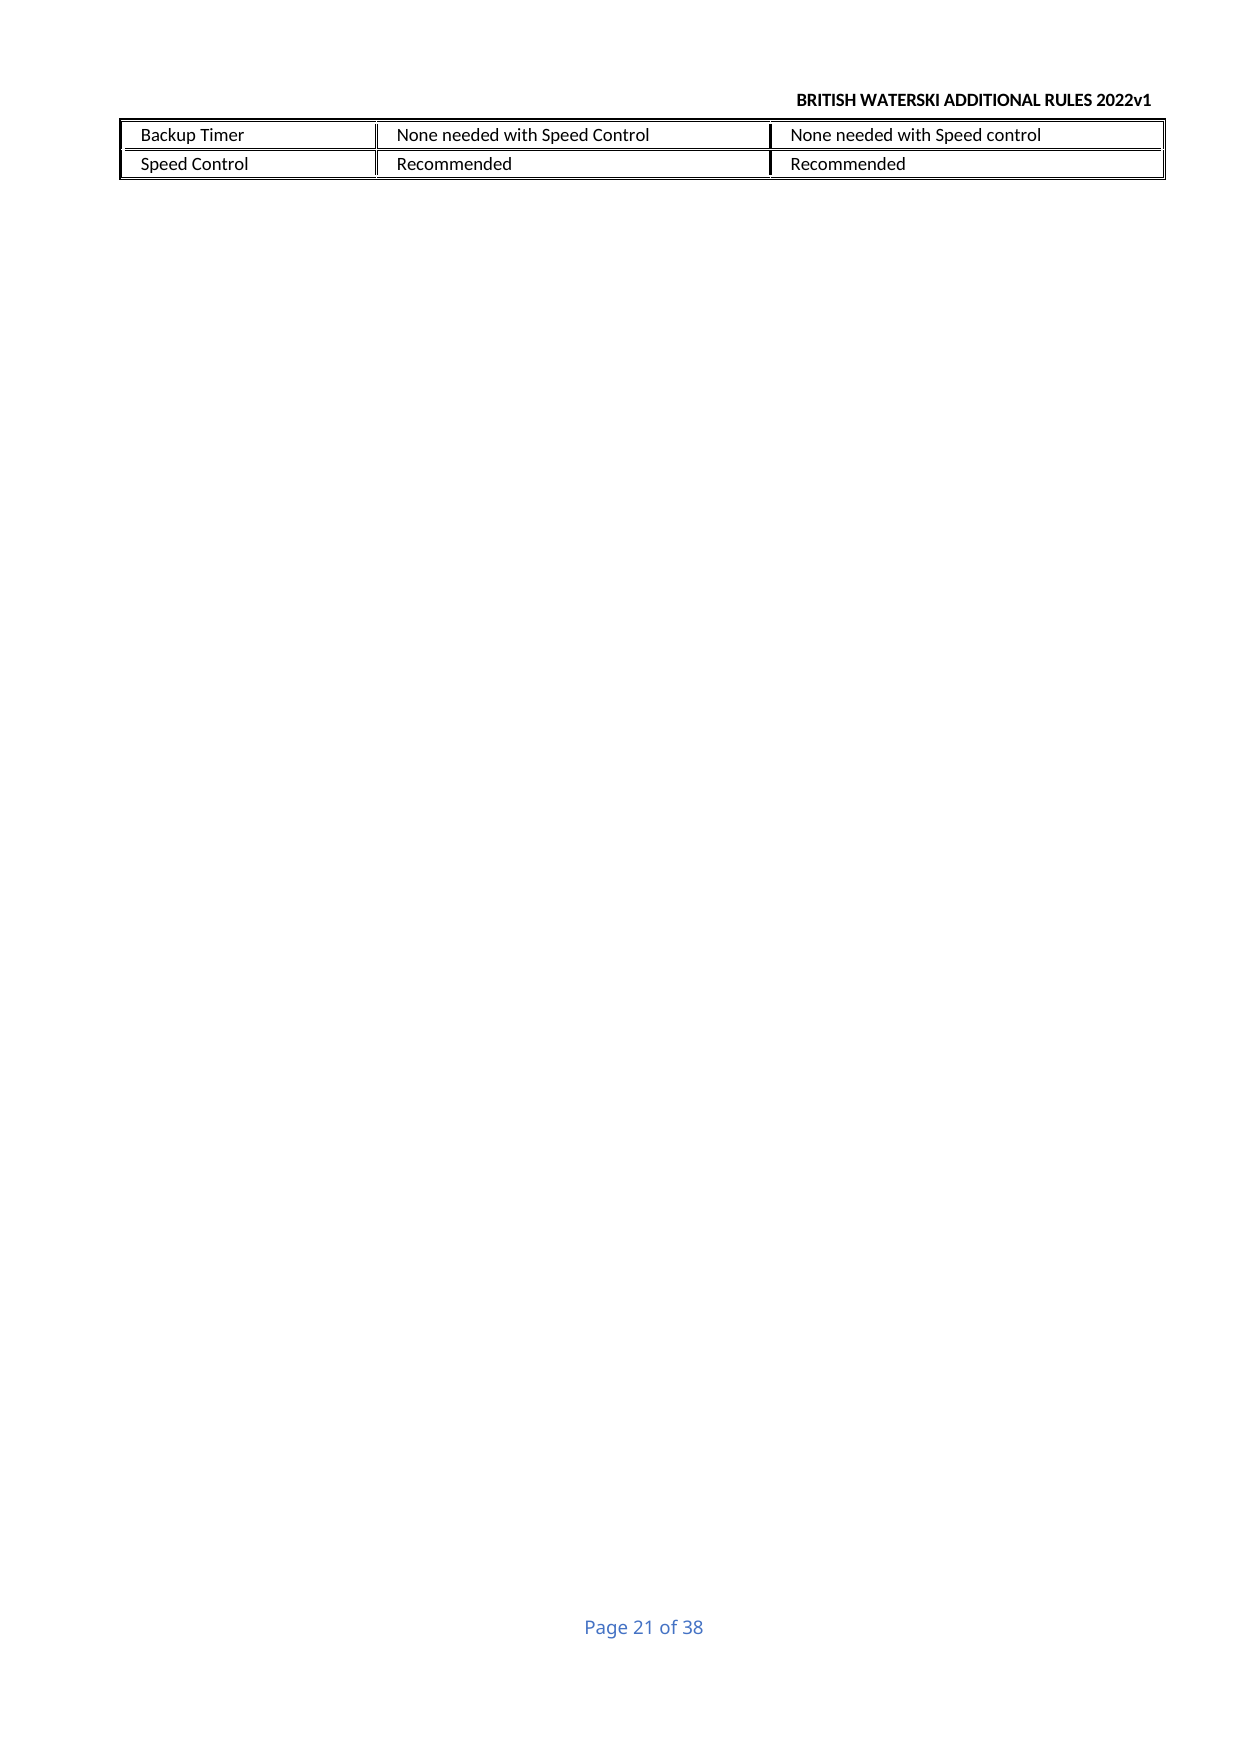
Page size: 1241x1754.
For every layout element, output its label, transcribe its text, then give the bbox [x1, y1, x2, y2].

table_cell Speed Control [122, 148, 377, 177]
table_cell None needed with Speed control [770, 122, 1163, 147]
table_cell Recommended [770, 148, 1163, 177]
table_cell None needed with Speed Control [377, 122, 770, 147]
table_cell Backup Timer [122, 122, 377, 147]
table_cell Recommended [377, 151, 770, 177]
